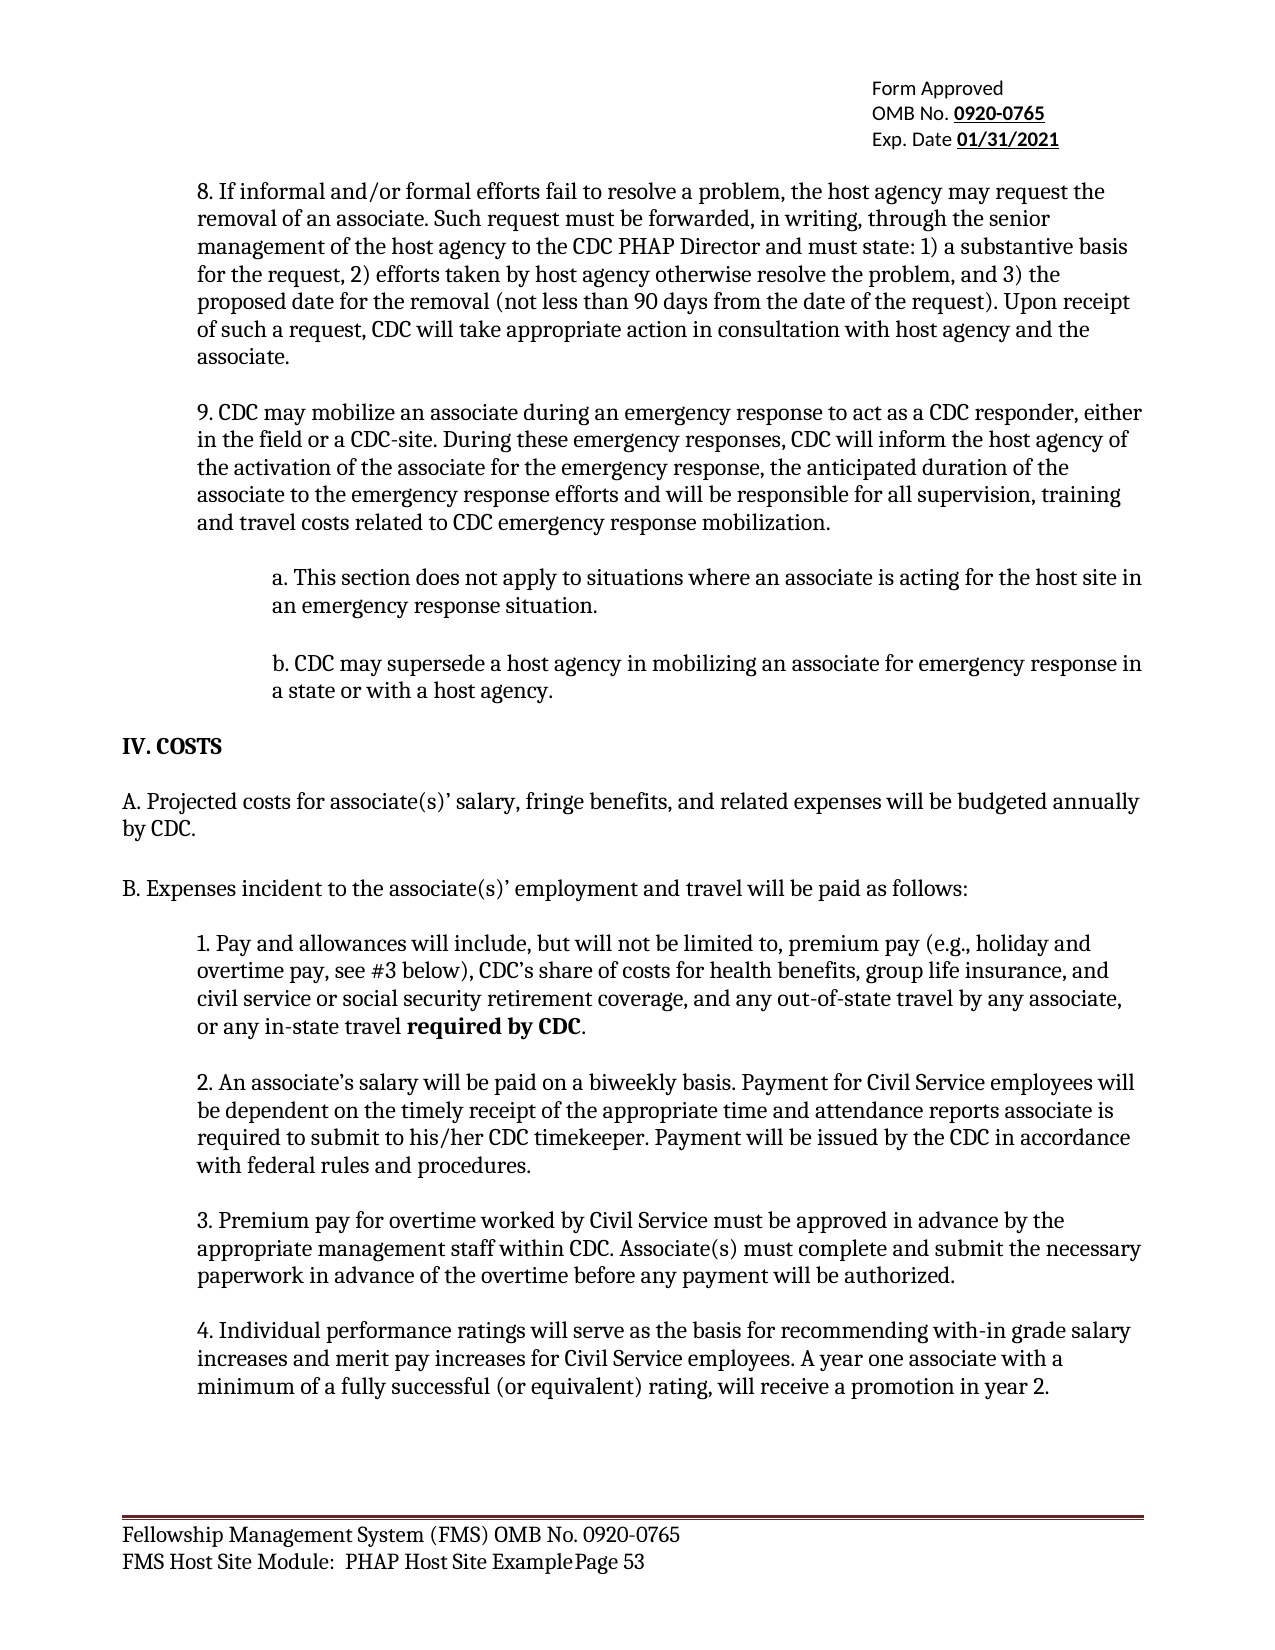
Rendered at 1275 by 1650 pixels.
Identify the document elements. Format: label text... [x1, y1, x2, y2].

text 4. Individual performance ratings will serve as the basis for recommending with-in grade salary increases and merit pay increases for Civil Service employees. A year one associate with a minimum of a fully successful (or equivalent) rating, will receive a promotion in year 2. [197, 1317, 1144, 1400]
text 3. Premium pay for overtime worked by Civil Service must be approved in advance by the appropriate management staff within CDC. Associate(s) must complete and submit the necessary paperwork in advance of the overtime before any payment will be authorized. [197, 1207, 1144, 1290]
text B. Expenses incident to the associate(s)’ employment and travel will be paid as follows: [122, 874, 1144, 902]
text a. This section does not apply to situations where an associate is acting for the host site in an emergency response situation. [272, 564, 1144, 619]
text b. CDC may supersede a host agency in mobilizing an associate for emergency response in a state or with a host agency. [272, 650, 1144, 705]
text 8. If informal and/or formal efforts fail to resolve a problem, the host agency may request the removal of an associate. Such request must be forwarded, in writing, through the senior management of the host agency to the CDC PHAP Director and must state: 1) a substantive basis for the request, 2) efforts taken by host agency otherwise resolve the problem, and 3) the proposed date for the removal (not less than 90 days from the date of the request). Upon receipt of such a request, CDC will take appropriate action in consultation with host agency and the associate. [197, 178, 1144, 371]
text A. Projected costs for associate(s)’ salary, fringe benefits, and related expenses will be budgeted annually by CDC. [122, 788, 1144, 843]
text 1. Pay and allowances will include, but will not be limited to, premium pay (e.g., holiday and overtime pay, see #3 below), CDC’s share of costs for health benefits, group life insurance, and civil service or social security retirement coverage, and any out-of-state travel by any associate, or any in-state travel required by CDC. [197, 930, 1144, 1040]
text 9. CDC may mobilize an associate during an emergency response to act as a CDC responder, either in the field or a CDC-site. During these emergency responses, CDC will inform the host agency of the activation of the associate for the emergency response, the anticipated duration of the associate to the emergency response efforts and will be responsible for all supervision, training and travel costs related to CDC emergency response mobilization. [197, 398, 1144, 536]
text IV. COSTS [122, 732, 1144, 760]
text 2. An associate’s salary will be paid on a biweekly basis. Payment for Civil Service employees will be dependent on the timely receipt of the appropriate time and attendance reports associate is required to submit to his/her CDC timekeeper. Payment will be issued by the CDC in accordance with federal rules and procedures. [197, 1069, 1144, 1179]
